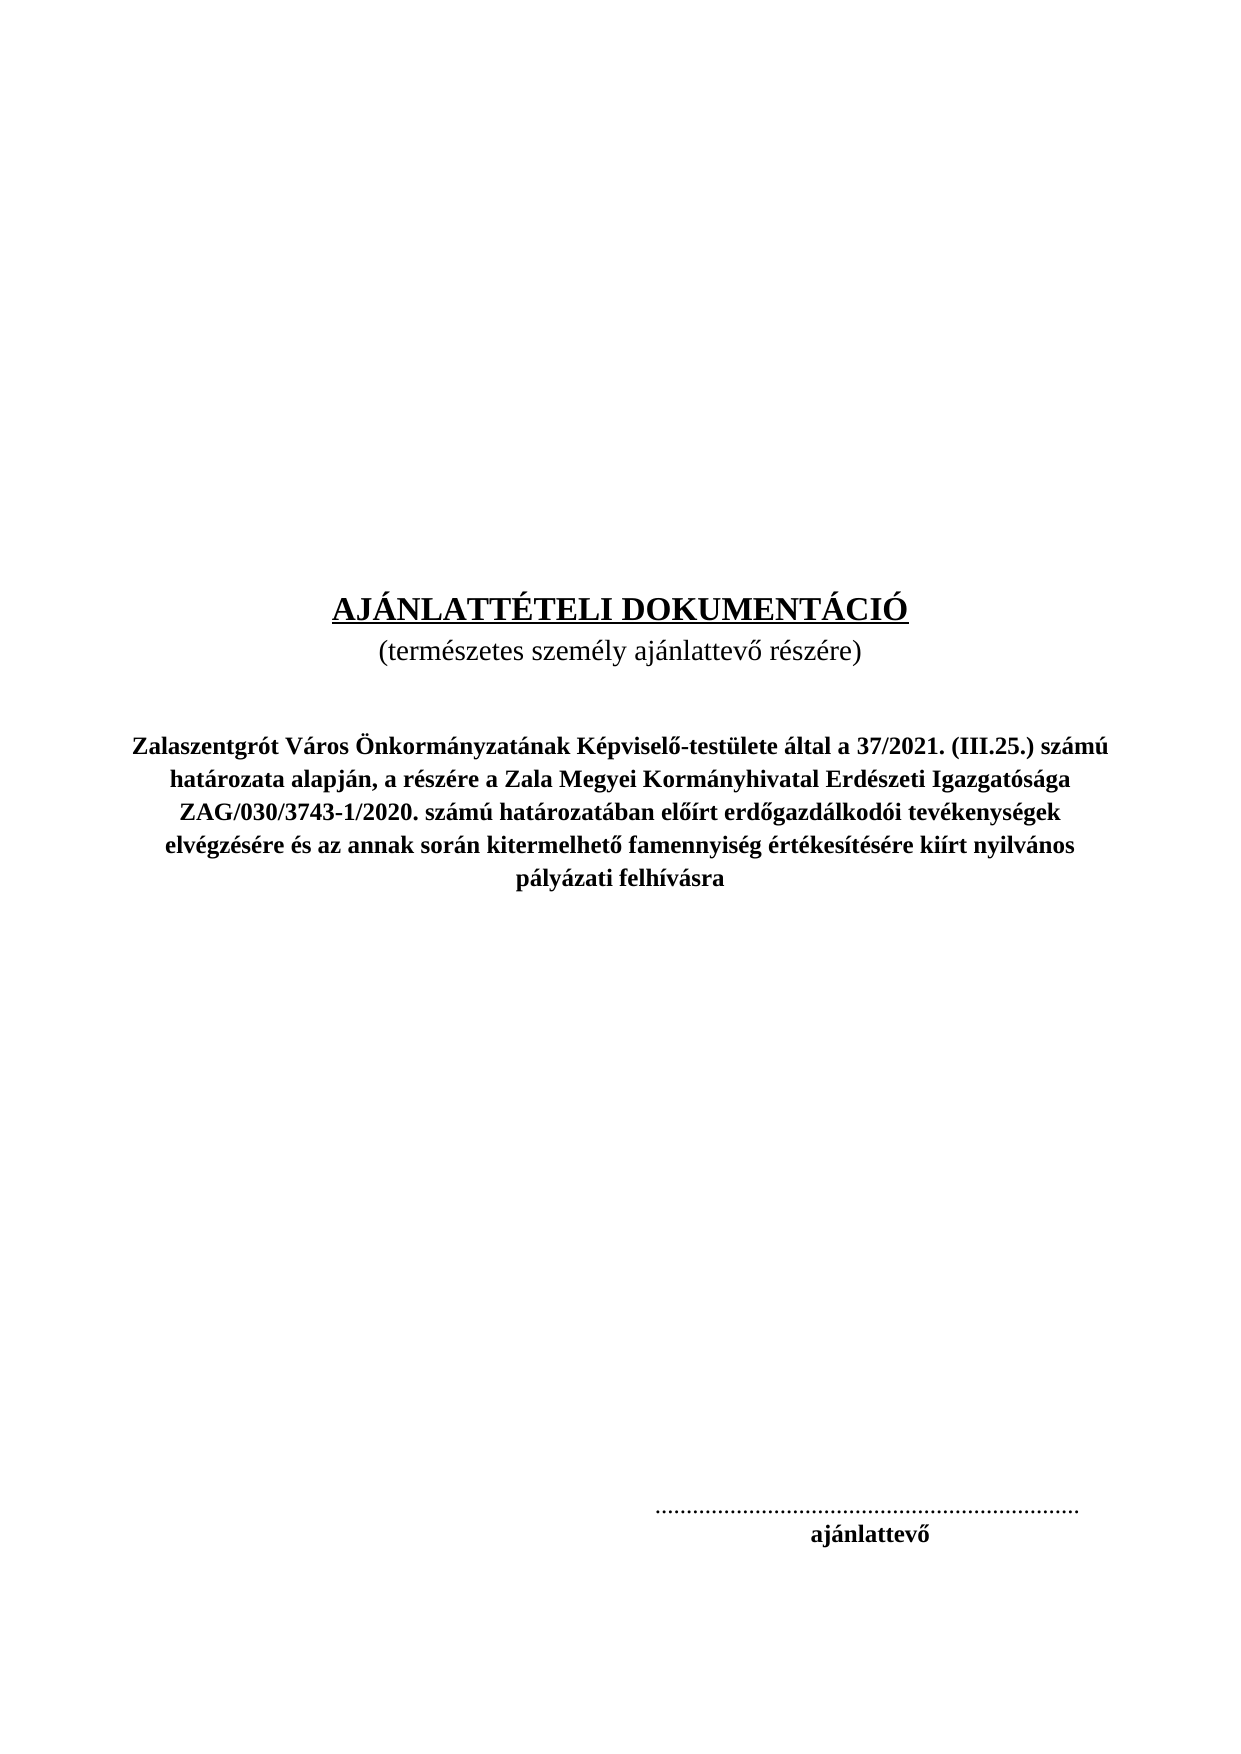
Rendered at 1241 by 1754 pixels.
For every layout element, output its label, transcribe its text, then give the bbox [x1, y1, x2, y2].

text (természetes személy ajánlattevő részére) [118, 633, 1122, 667]
text .................................................................... [118, 1490, 1122, 1519]
text Zalaszentgrót Város Önkormányzatának Képviselő-testülete által a 37/2021. (III.25.) számú határozata alapján, a részére a Zala Megyei Kormányhivatal Erdészeti Igazgatósága ZAG/030/3743-1/2020. számú határozatában előírt erdőgazdálkodói tevékenységek elvégzésére és az annak során kitermelhető famennyiség értékesítésére kiírt nyilvános pályázati felhívásra [118, 731, 1122, 892]
text ajánlattevő [118, 1519, 1122, 1547]
text AJÁNLATTÉTELI DOKUMENTÁCIÓ [118, 589, 1122, 627]
